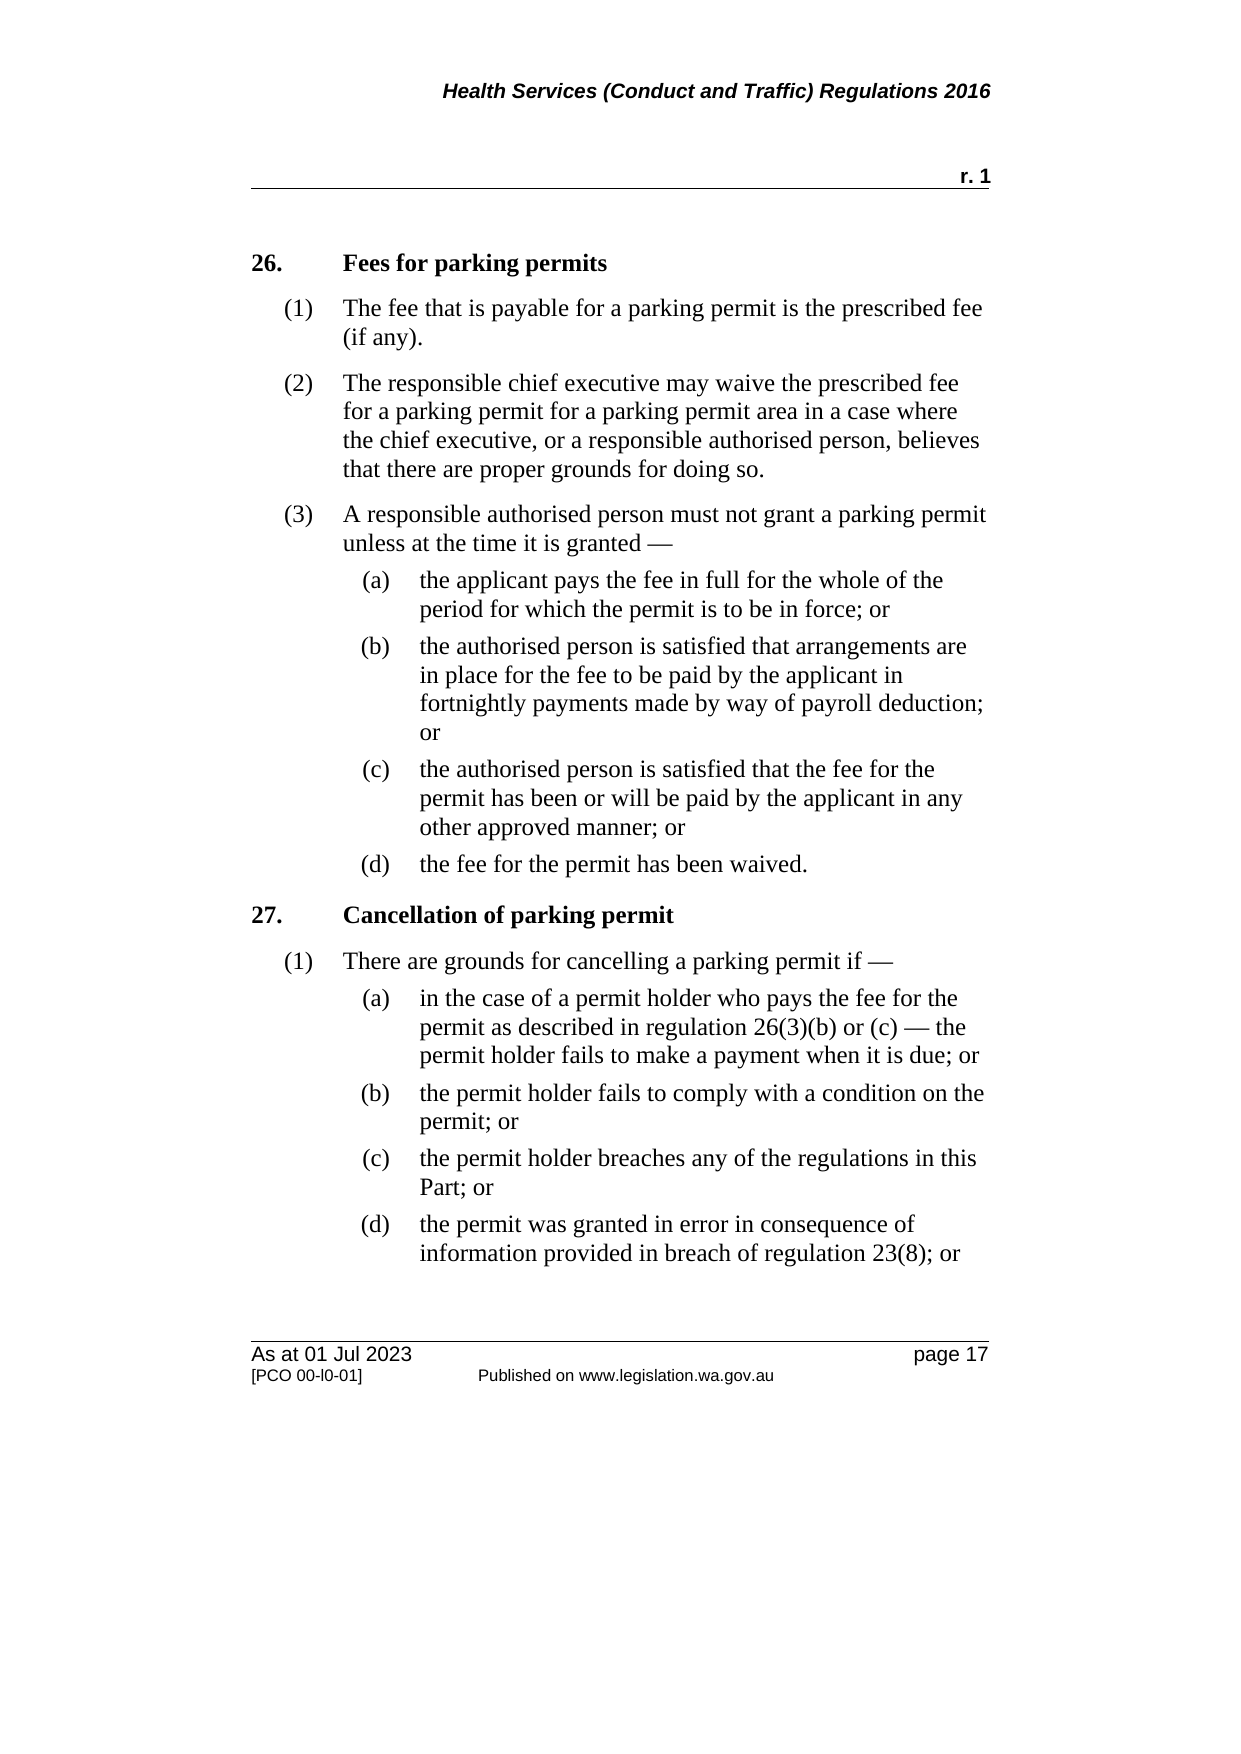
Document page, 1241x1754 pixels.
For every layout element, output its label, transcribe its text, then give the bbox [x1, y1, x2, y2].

text (1) The fee that is payable for a parking permit is the prescribed fee (if any). [251, 293, 989, 351]
text (b) the authorised person is satisfied that arrangements are in place for the fee to be paid by the applicant in fortnightly payments made by way of payroll deduction; or [251, 631, 989, 746]
subtitle 27. Cancellation of parking permit [251, 901, 989, 929]
text (b) the permit holder fails to comply with a condition on the permit; or [251, 1078, 989, 1135]
text (a) in the case of a permit holder who pays the fee for the permit as described in regulation 26(3)(b) or (c) — the permit holder fails to make a payment when it is due; or [251, 983, 989, 1069]
text (d) the permit was granted in error in consequence of information provided in breach of regulation 23(8); or [251, 1209, 989, 1267]
text (c) the authorised person is satisfied that the fee for the permit has been or will be paid by the applicant in any other approved manner; or [251, 754, 989, 841]
subtitle 26. Fees for parking permits [251, 248, 989, 277]
text (3) A responsible authorised person must not grant a parking permit unless at the time it is granted — [251, 499, 989, 557]
text (c) the permit holder breaches any of the regulations in this Part; or [251, 1143, 989, 1201]
text (1) There are grounds for cancelling a parking permit if — [251, 946, 989, 975]
text (d) the fee for the permit has been waived. [251, 849, 989, 878]
text (2) The responsible chief executive may waive the prescribed fee for a parking permit for a parking permit area in a case where the chief executive, or a responsible authorised person, believes that there are proper grounds for doing so. [251, 368, 989, 483]
text (a) the applicant pays the fee in full for the whole of the period for which the permit is to be in force; or [251, 565, 989, 623]
